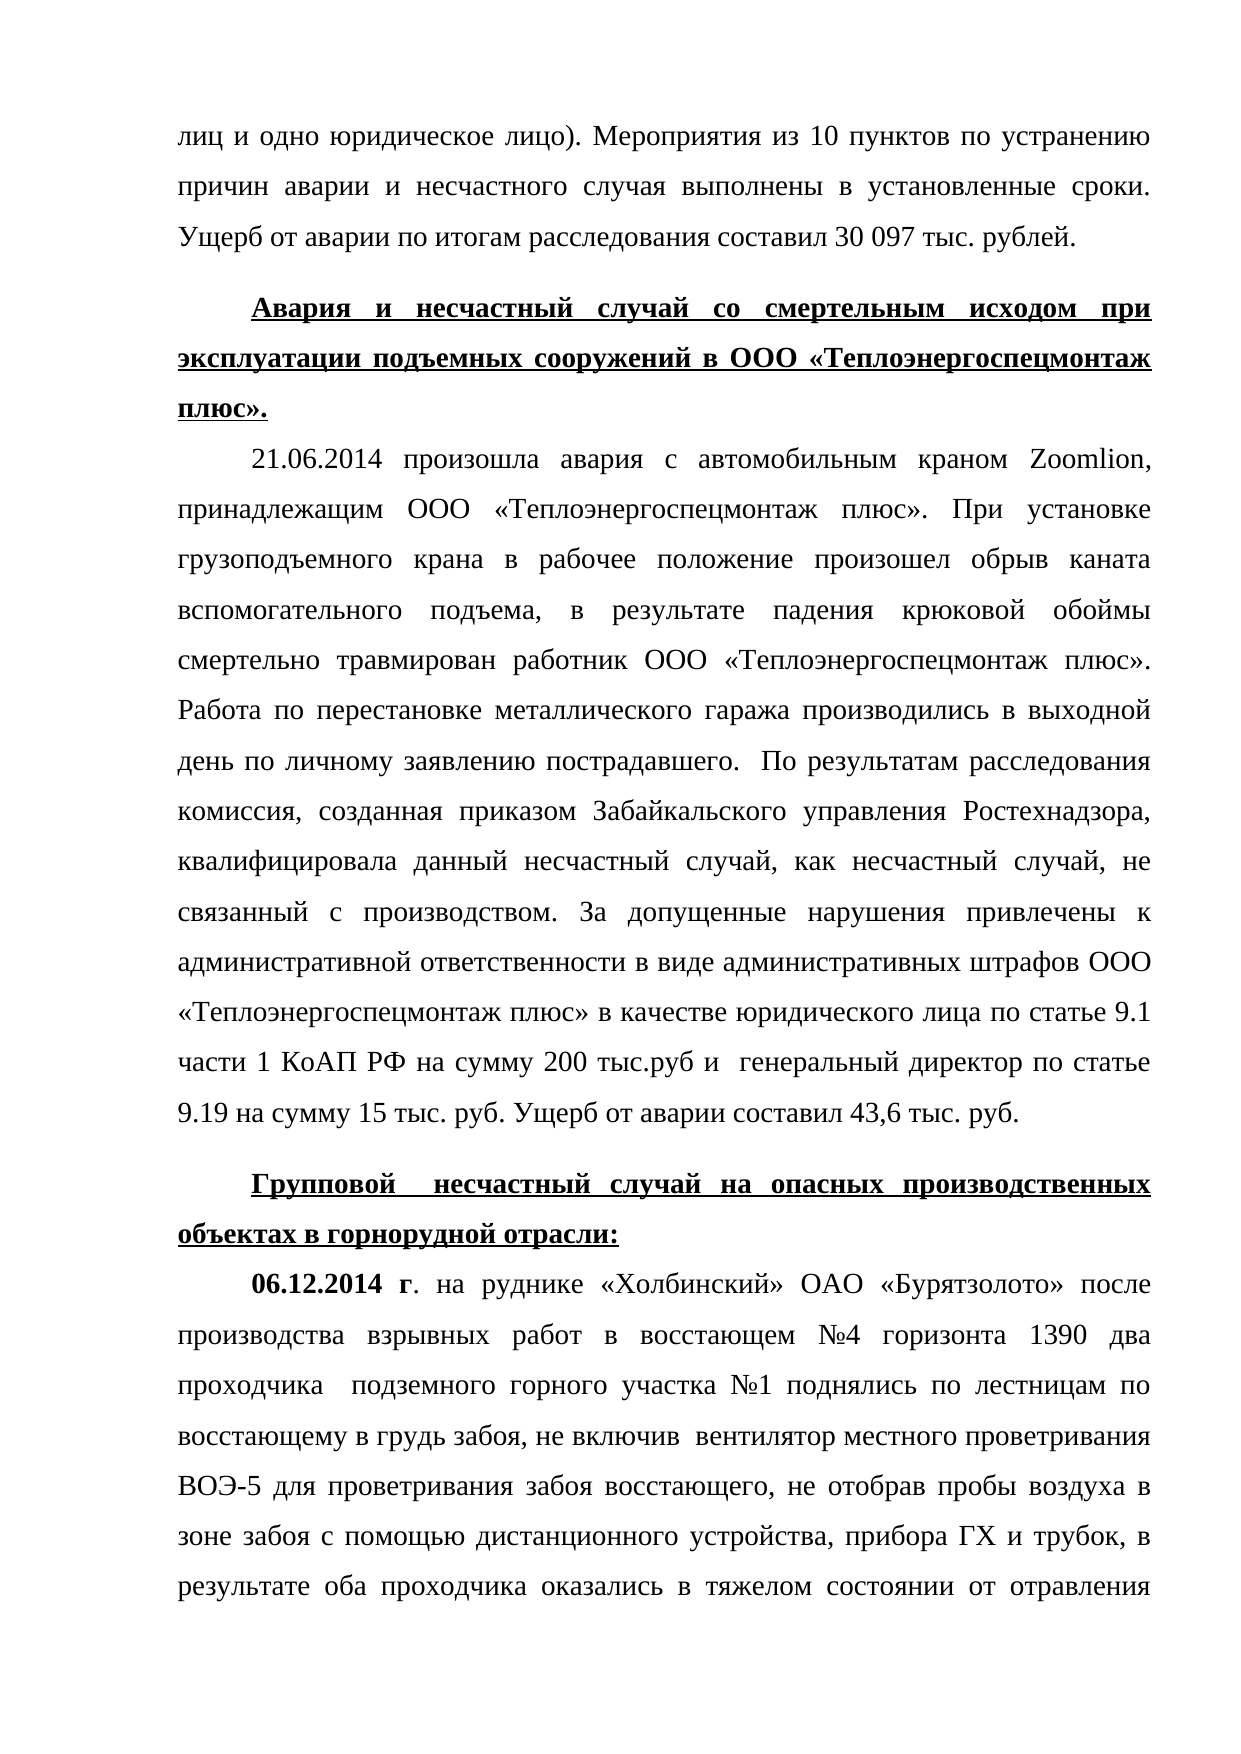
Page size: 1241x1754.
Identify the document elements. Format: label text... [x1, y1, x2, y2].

text Авария и несчастный случай со смертельным исходом при эксплуатации подъемных сооружений в ООО «Теплоэнергоспецмонтаж плюс». [177, 290, 1152, 369]
text Групповой несчастный случай на опасных производственных объектах в горнорудной отрасли: [177, 1166, 1152, 1250]
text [177, 1267, 1152, 1602]
text 21.06.2014 произошла авария с автомобильным краном Zoomlion, принадлежащим ООО «Теплоэнергоспецмонтаж плюс». При установке грузоподъемного крана в рабочее положение произошел обрыв каната вспомогательного подъема, в результате падения крюковой обоймы смертельно травмирован работник ООО «Теплоэнергоспецмонтаж плюс». Работа по перестановке металлического гаража производились в выходной день по личному заявлению пострадавшего. По результатам расследования комиссия, созданная приказом Забайкальского управления Ростехнадзора, квалифицировала данный несчастный случай, как несчастный случай, не связанный с производством. За допущенные нарушения привлечены к административной ответственности в виде административных штрафов ООО «Теплоэнергоспецмонтаж плюс» в качестве юридического лица по статье 9.1 части 1 КоАП РФ на сумму 200 тыс.руб и генеральный директор по статье 9.19 на сумму 15 тыс. руб. Ущерб от аварии составил 43,6 тыс. руб. [177, 441, 1152, 1128]
text Авария и несчастный случай со смертельным исходом при эксплуатации подъемных сооружений в ООО «Теплоэнергоспецмонтаж плюс». [177, 370, 1152, 424]
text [177, 118, 1152, 252]
